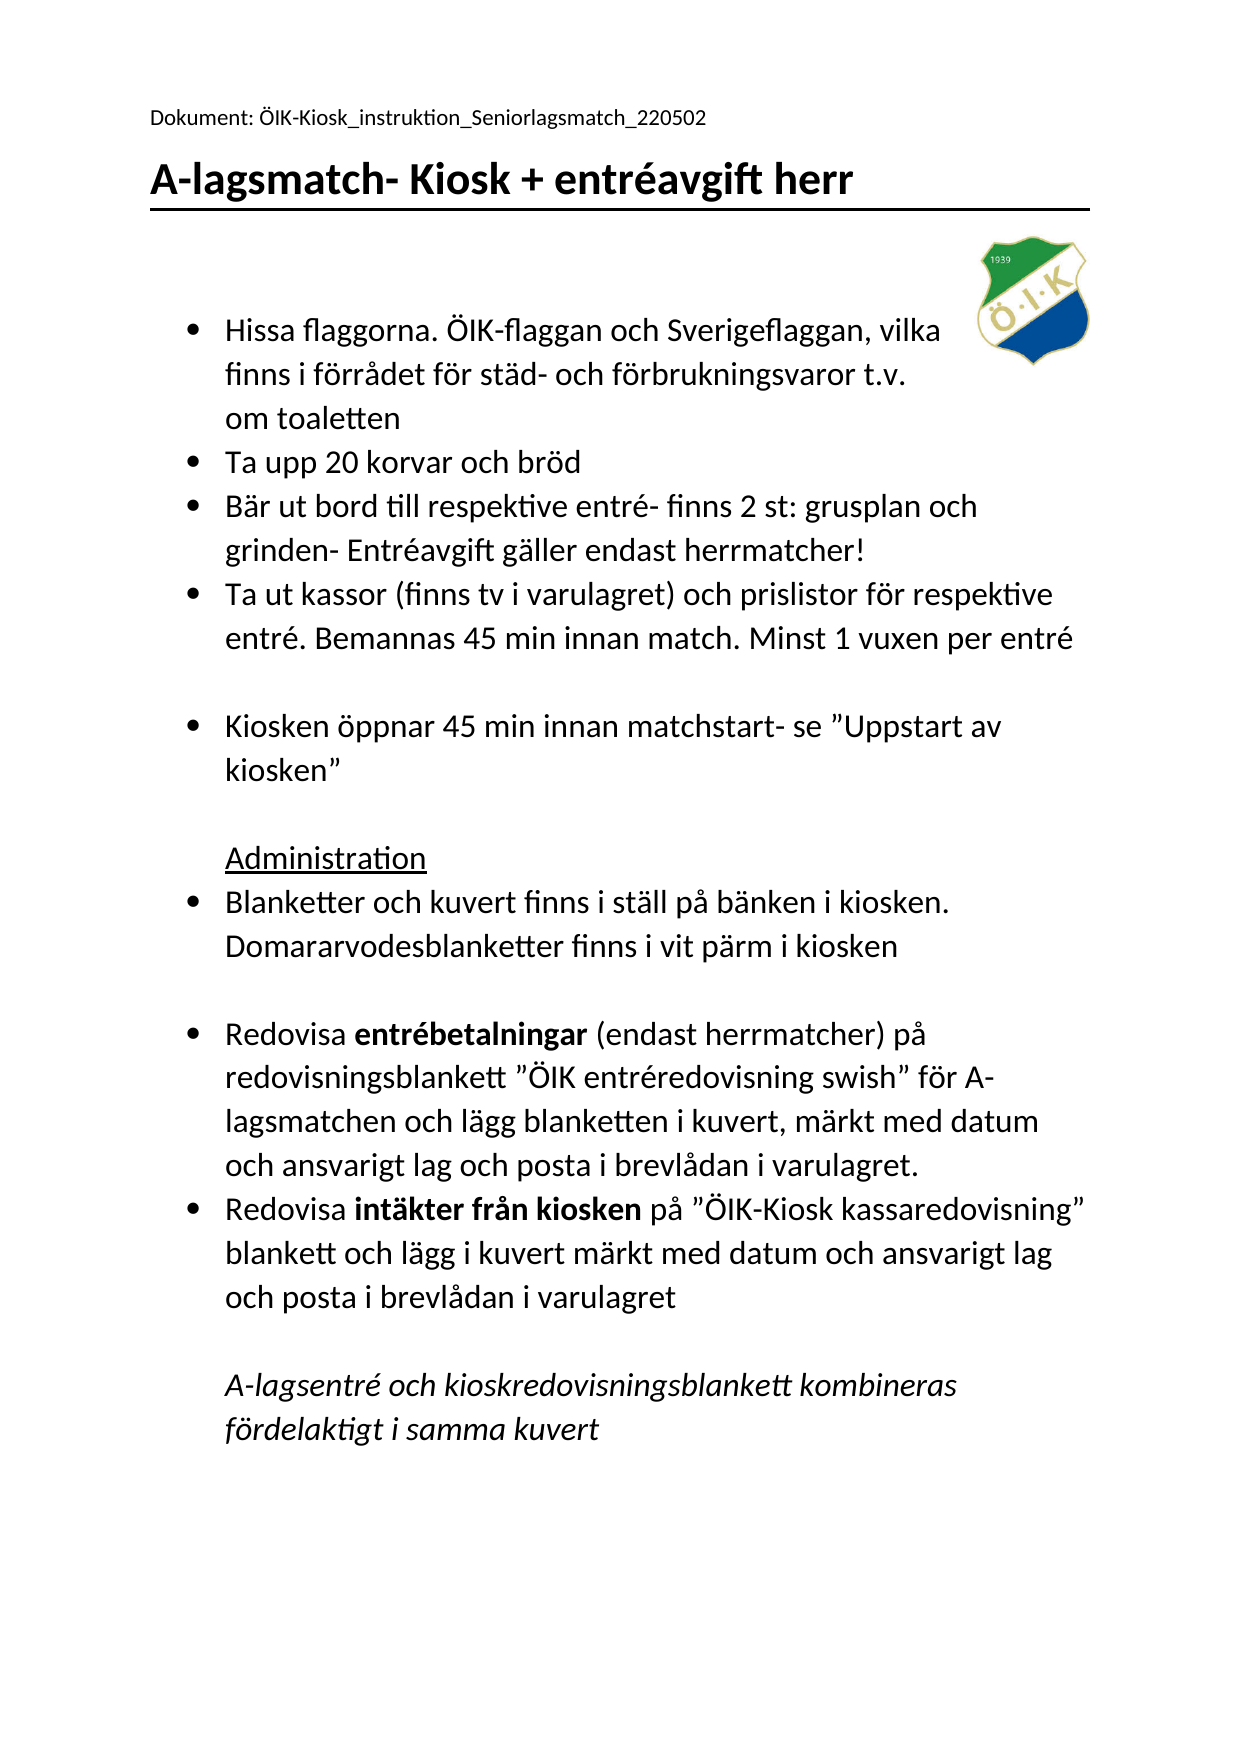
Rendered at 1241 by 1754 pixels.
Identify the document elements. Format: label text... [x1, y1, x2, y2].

text A-lagsmatch- Kiosk + entréavgift herr [150, 150, 1090, 208]
picture [973, 234, 1091, 368]
list Bär ut bord till respektive entré- finns 2 st: grusplan och grinden- Entréavgift gäller endast herrmatcher! [187, 485, 1090, 570]
list Kiosken öppnar 45 min innan matchstart- se ”Uppstart av kiosken” [187, 705, 1090, 789]
list Redovisa entrébetalningar (endast herrmatcher) på redovisningsblankett ”ÖIK entréredovisning swish” för A-lagsmatchen och lägg blanketten i kuvert, märkt med datum och ansvarigt lag och posta i brevlådan i varulagret. [187, 1012, 1090, 1185]
list Ta upp 20 korvar och bröd [187, 441, 1090, 482]
list Blanketter och kuvert finns i ställ på bänken i kiosken. Domararvodesblanketter finns i vit pärm i kiosken [187, 881, 1090, 965]
list Redovisa intäkter från kiosken på ”ÖIK-Kiosk kassaredovisning” blankett och lägg i kuvert märkt med datum och ansvarigt lag och posta i brevlådan i varulagret [187, 1188, 1090, 1317]
list A-lagsentré och kioskredovisningsblankett kombineras fördelaktigt i samma kuvert [225, 1364, 1090, 1449]
list Hissa flaggorna. ÖIK-flaggan och Sverigeflaggan, vilka finns i förrådet för städ- och förbrukningsvaror t.v. om toaletten [187, 309, 1090, 438]
list Ta ut kassor (finns tv i varulagret) och prislistor för respektive entré. Bemannas 45 min innan match. Minst 1 vuxen per entré [187, 573, 1090, 658]
list Administration [225, 837, 1090, 877]
